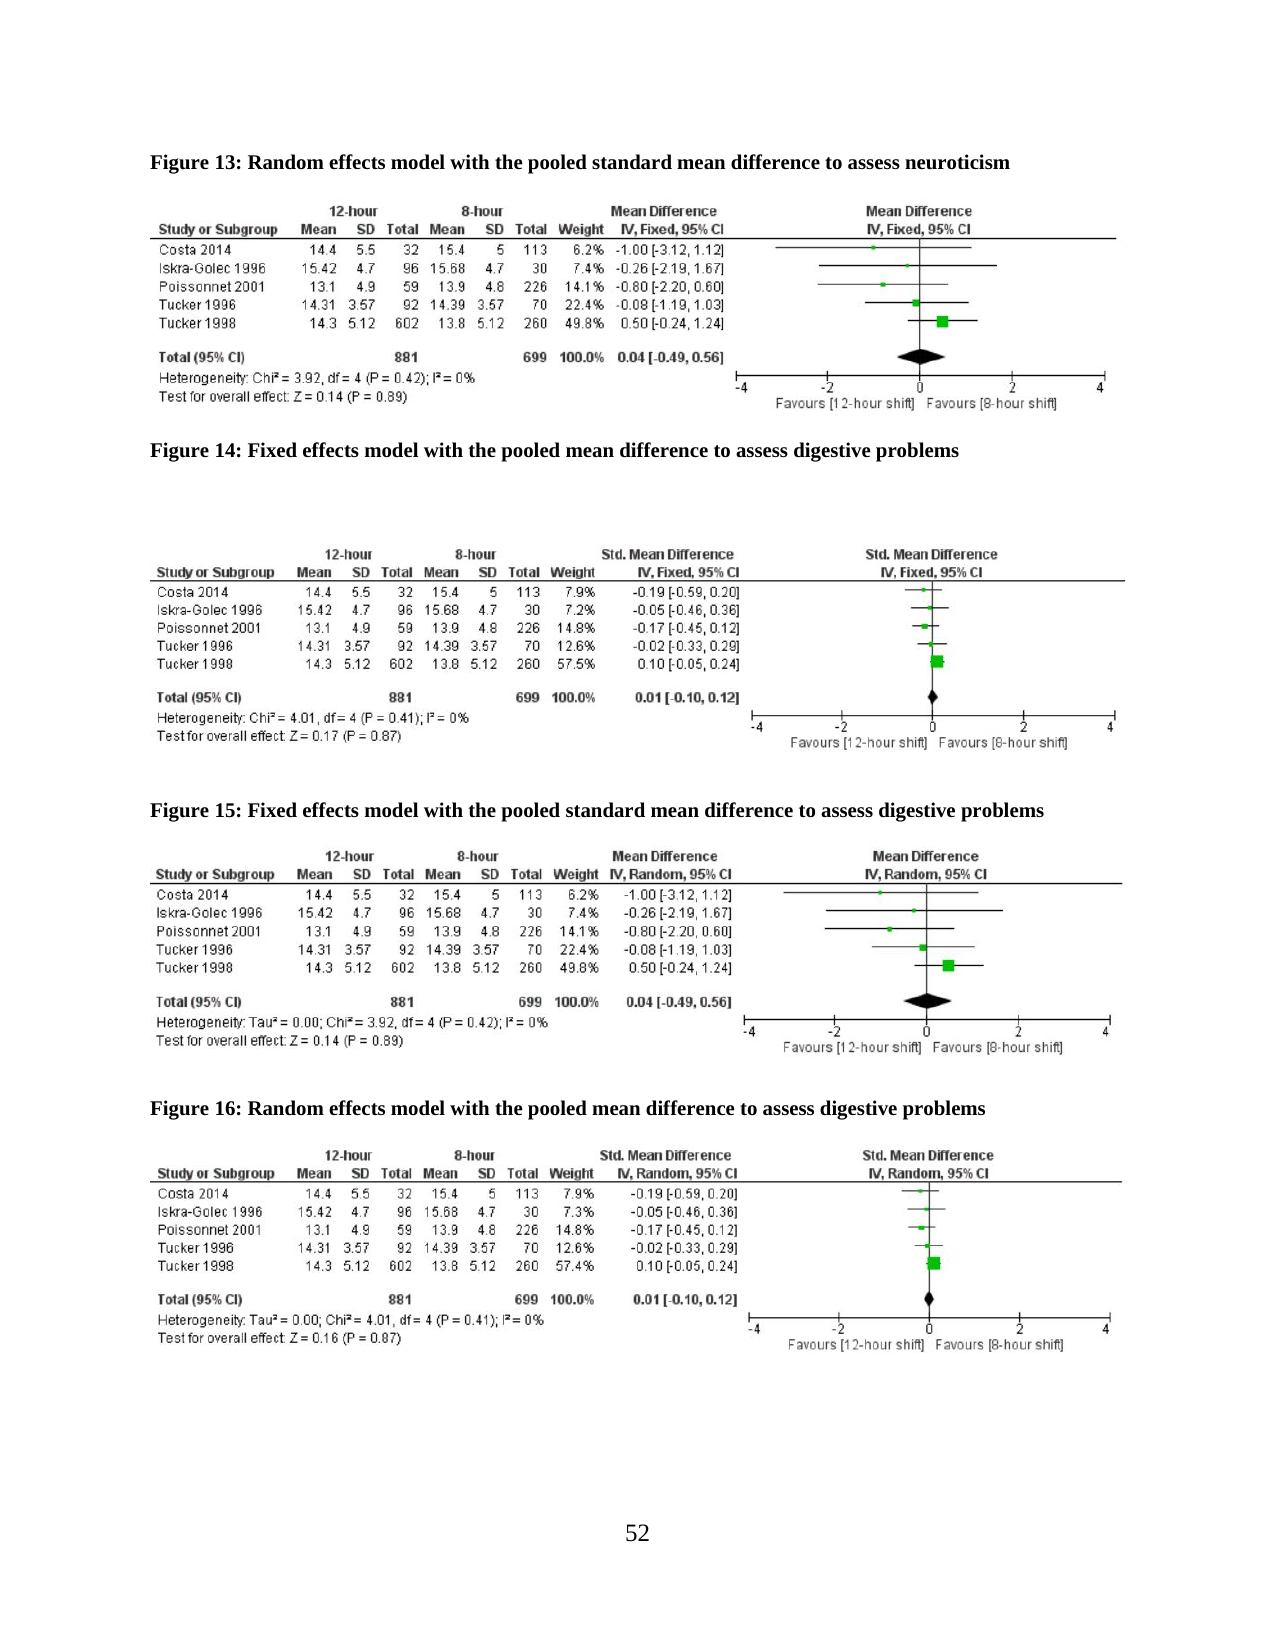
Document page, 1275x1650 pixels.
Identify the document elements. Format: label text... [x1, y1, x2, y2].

picture [150, 198, 1125, 415]
picture [150, 1144, 1125, 1367]
picture [150, 544, 1125, 769]
picture [150, 846, 1125, 1068]
